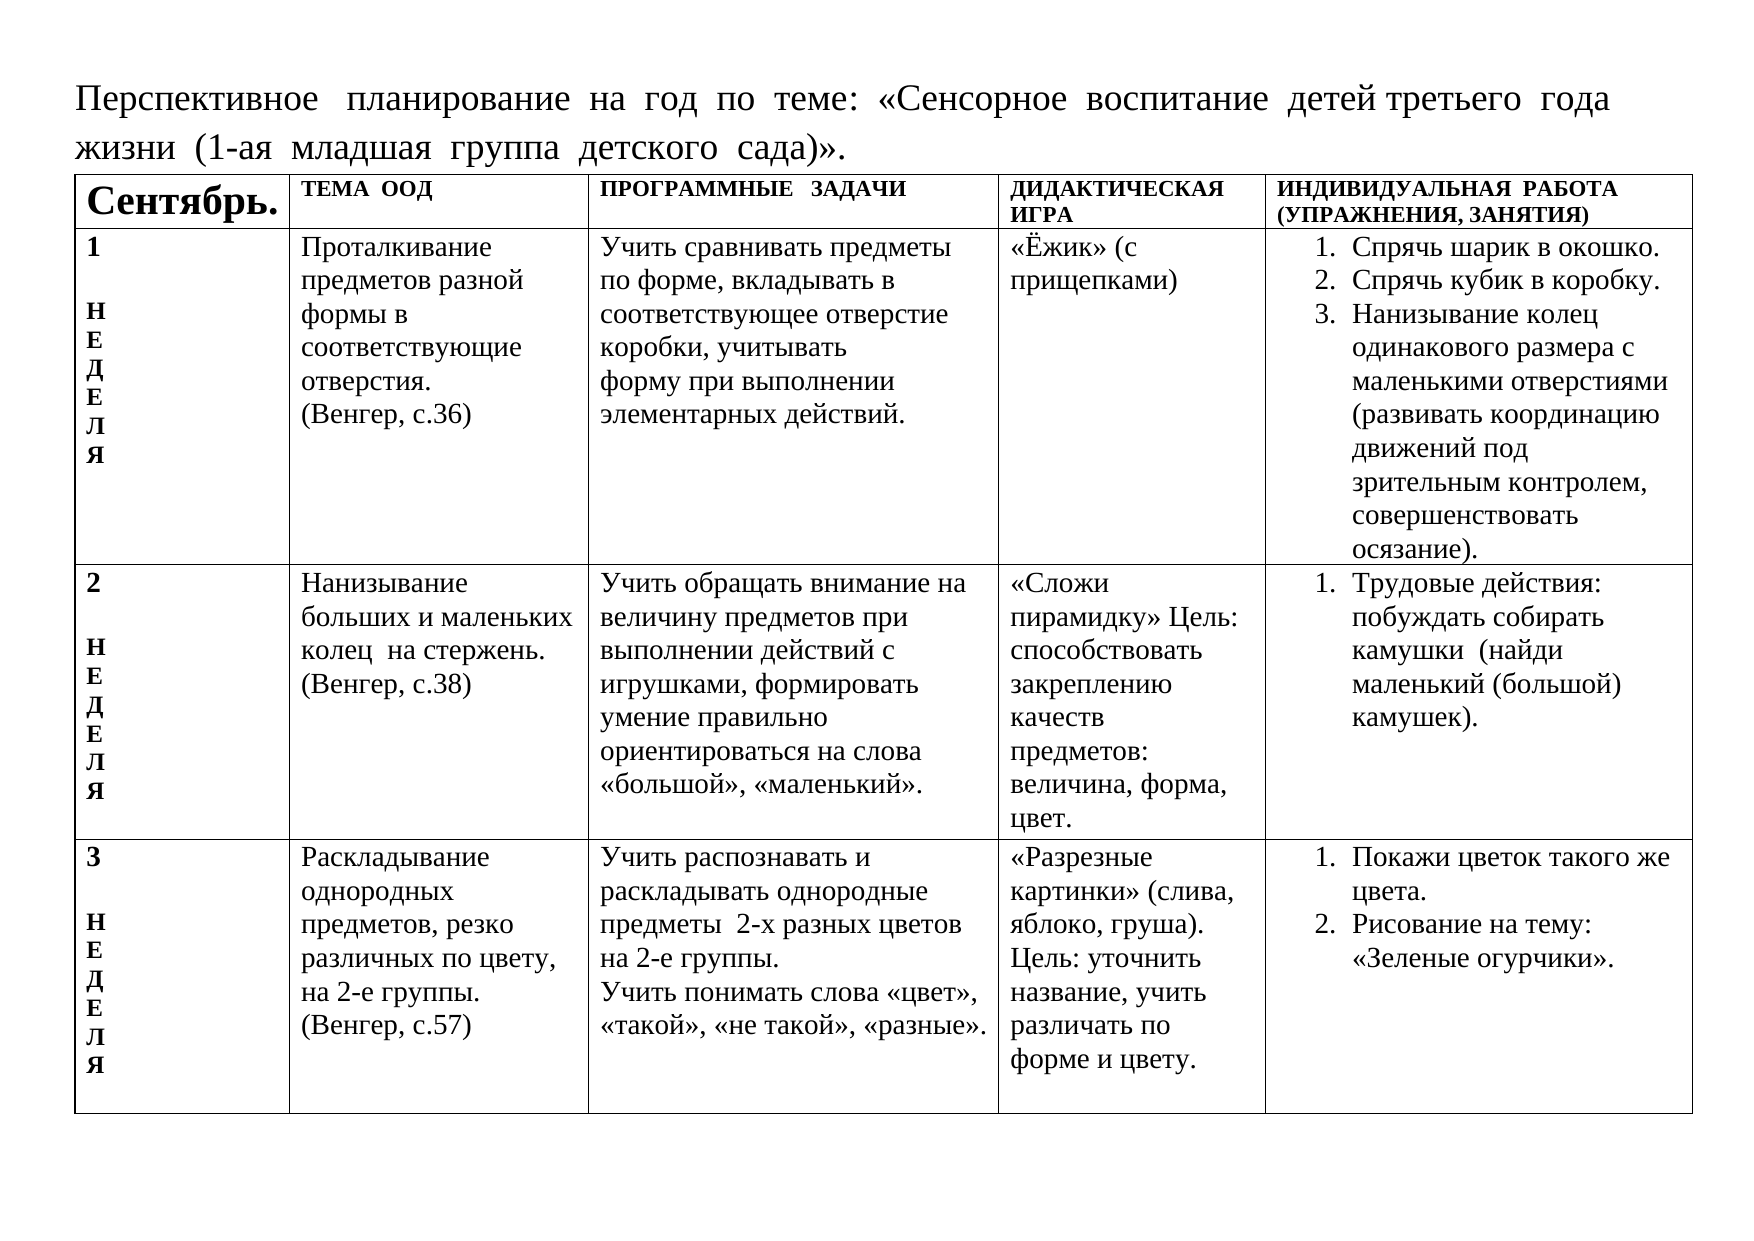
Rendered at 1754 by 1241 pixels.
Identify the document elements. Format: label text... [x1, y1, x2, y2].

table_header ДИДАКТИЧЕСКАЯ ИГРА [999, 175, 1265, 228]
table_cell 2 Н Е Д Е Л Я [76, 565, 289, 838]
table_cell Трудовые действия: побуждать собирать камушки (найди маленький (большой) камушек). [1266, 565, 1692, 838]
table_cell Нанизывание больших и маленьких колец на стержень. (Венгер, с.38) [290, 565, 588, 838]
table_cell Проталкивание предметов разной формы в соответствующие отверстия. (Венгер, с.36) [290, 229, 588, 564]
text Перспективное планирование на год по теме: «Сенсорное воспитание детей третьего года жизни (1-ая младшая группа детского сада)». [75, 75, 1679, 168]
table_cell «Ёжик» (с прищепками) [999, 229, 1265, 564]
table_header ИНДИВИДУАЛЬНАЯ РАБОТА (УПРАЖНЕНИЯ, ЗАНЯТИЯ) [1266, 175, 1692, 228]
table_header Сентябрь. [76, 175, 289, 228]
table_header ТЕМА ООД [290, 175, 588, 228]
table_cell Учить сравнивать предметы по форме, вкладывать в соответствующее отверстие коробки, учитывать форму при выполнении элементарных действий. [589, 229, 998, 564]
table_header ПРОГРАММНЫЕ ЗАДАЧИ [589, 175, 998, 228]
table_cell «Сложи пирамидку» Цель: способствовать закреплению качеств предметов: величина, форма, цвет. [999, 565, 1265, 838]
table_cell Раскладывание однородных предметов, резко различных по цвету, на 2-е группы. (Венгер, с.57) [290, 840, 588, 1113]
table_cell 3 Н Е Д Е Л Я [76, 840, 289, 1113]
table_cell Учить распознавать и раскладывать однородные предметы 2-х разных цветов на 2-е группы. Учить понимать слова «цвет», «такой», «не такой», «разные». [589, 840, 998, 1113]
table_cell «Разрезные картинки» (слива, яблоко, груша). Цель: уточнить название, учить различать по форме и цвету. [999, 840, 1265, 1113]
table_cell Учить обращать внимание на величину предметов при выполнении действий с игрушками, формировать умение правильно ориентироваться на слова «большой», «маленький». [589, 565, 998, 838]
table_cell Спрячь шарик в окошко. Спрячь кубик в коробку. Нанизывание колец одинакового размера с маленькими отверстиями (развивать координацию движений под зрительным контролем, совершенствовать осязание). [1266, 229, 1692, 564]
table_cell 1 Н Е Д Е Л Я [76, 229, 289, 564]
table_cell Покажи цветок такого же цвета. Рисование на тему: «Зеленые огурчики». [1266, 840, 1692, 1113]
